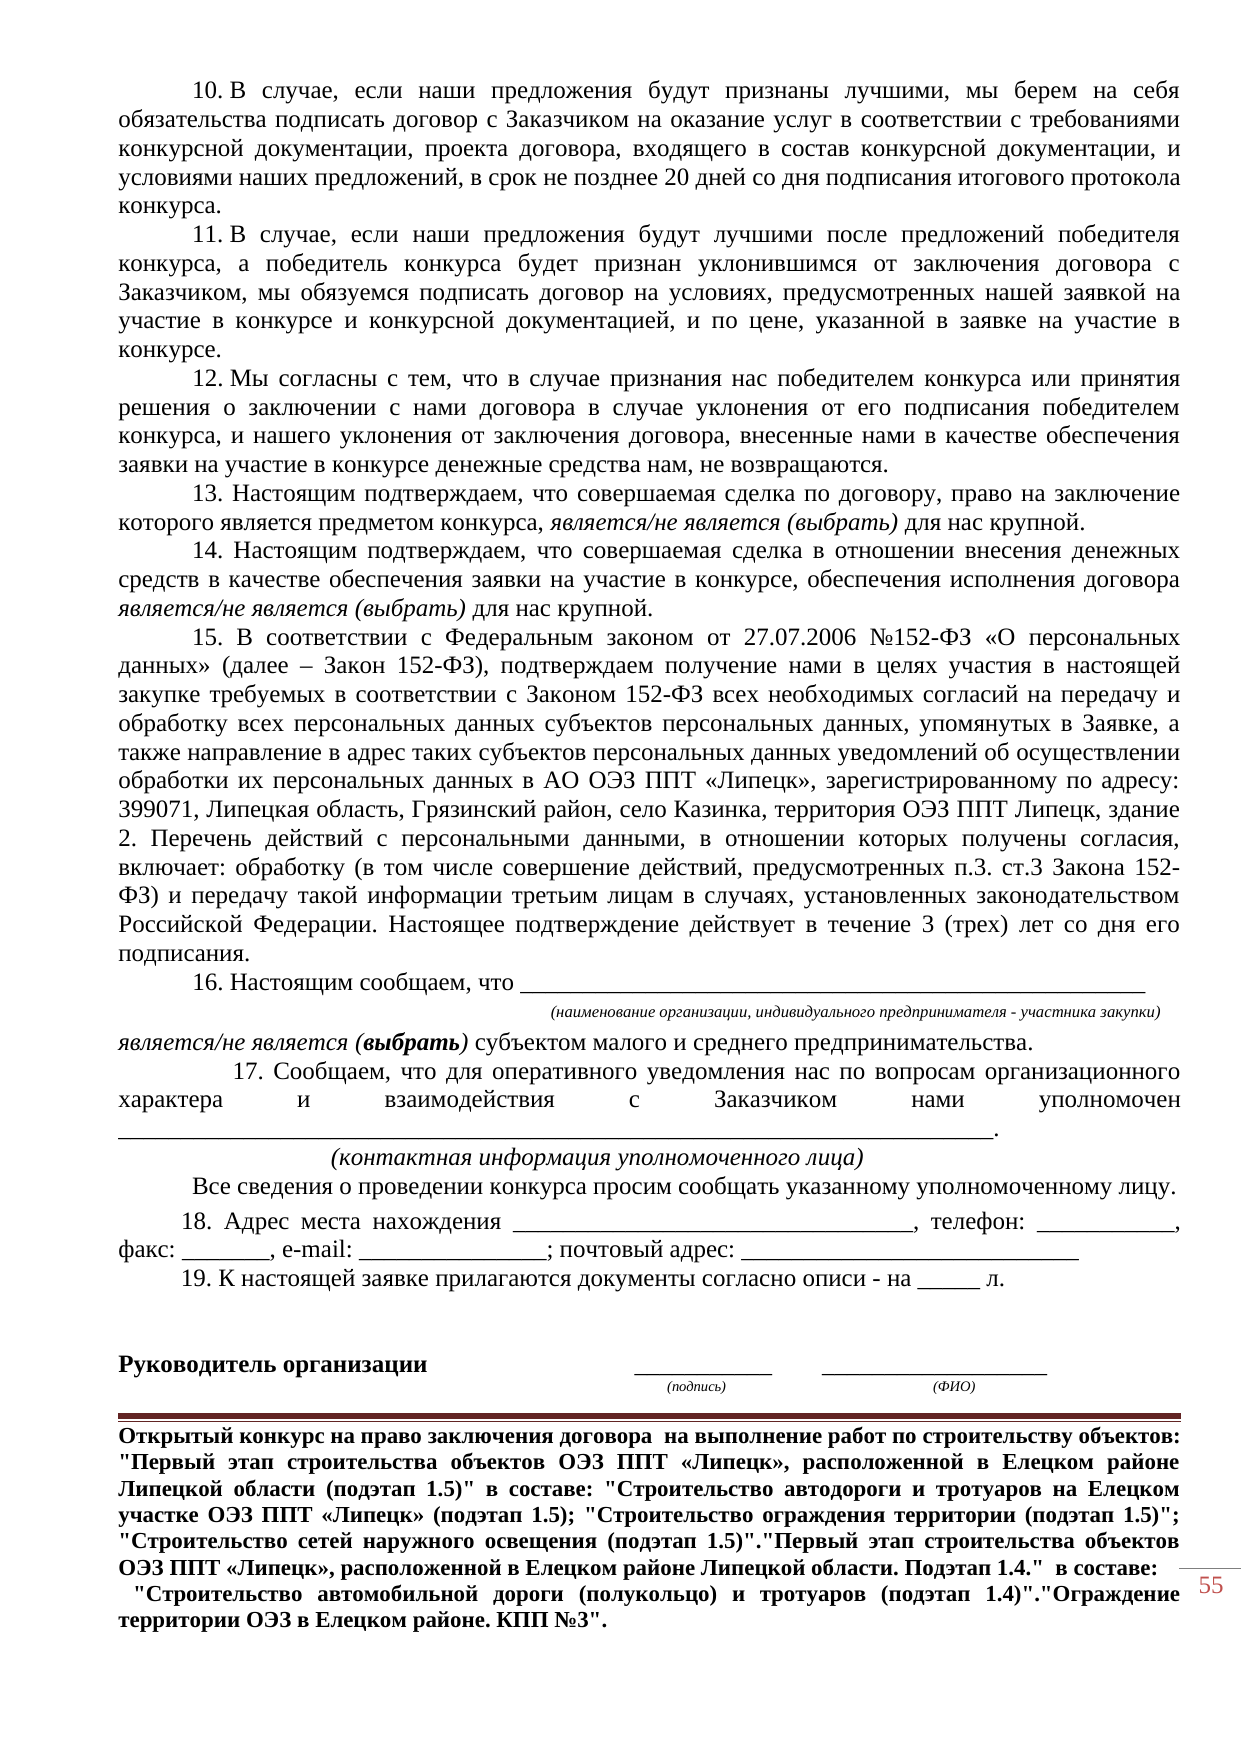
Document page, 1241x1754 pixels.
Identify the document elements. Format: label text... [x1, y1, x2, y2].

text является/не является (выбрать) субъектом малого и среднего предпринимательства. [118, 1027, 1181, 1056]
text (наименование организации, индивидуального предпринимателя - участника закупки) [532, 1002, 1181, 1021]
text 12. Мы согласны с тем, что в случае признания нас победителем конкурса или принятия решения о заключении с нами договора в случае уклонения от его подписания победителем конкурса, и нашего уклонения от заключения договора, внесенные нами в качестве обеспечения заявки на участие в конкурсе денежные средства нам, не возвращаются. [118, 363, 1181, 478]
text 13. Настоящим подтверждаем, что совершаемая сделка по договору, право на заключение которого является предметом конкурса, является/не является (выбрать) для нас крупной. [118, 478, 1181, 535]
text Все сведения о проведении конкурса просим сообщать указанному уполномоченному лицу. [118, 1171, 1181, 1199]
text 14. Настоящим подтверждаем, что совершаемая сделка в отношении внесения денежных средств в качестве обеспечения заявки на участие в конкурсе, обеспечения исполнения договора является/не является (выбрать) для нас крупной. [118, 535, 1181, 622]
text 18. Адрес места нахождения ________________________________, телефон: ___________, факс: _______, e-mail: _______________; почтовый адрес: ___________________________ [118, 1206, 1181, 1263]
text 15. В соответствии с Федеральным законом от 27.07.2006 №152-ФЗ «О персональных данных» (далее – Закон 152-ФЗ), подтверждаем получение нами в целях участия в настоящей закупке требуемых в соответствии с Законом 152-ФЗ всех необходимых согласий на передачу и обработку всех персональных данных субъектов персональных данных, упомянутых в Заявке, а также направление в адрес таких субъектов персональных данных уведомлений об осуществлении обработки их персональных данных в АО ОЭЗ ППТ «Липецк», зарегистрированному по адресу: 399071, Липецкая область, Грязинский район, село Казинка, территория ОЭЗ ППТ Липецк, здание 2. Перечень действий с персональными данными, в отношении которых получены согласия, включает: обработку (в том числе совершение действий, предусмотренных п.3. ст.3 Закона 152-ФЗ) и передачу такой информации третьим лицам в случаях, установленных законодательством Российской Федерации. Настоящее подтверждение действует в течение 3 (трех) лет со дня его подписания. [118, 622, 1181, 967]
text (подпись) (ФИО) [561, 1378, 1181, 1407]
text 10. В случае, если наши предложения будут признаны лучшими, мы берем на себя обязательства подписать договор с Заказчиком на оказание услуг в соответствии с требованиями конкурсной документации, проекта договора, входящего в состав конкурсной документации, и условиями наших предложений, в срок не позднее 20 дней со дня подписания итогового протокола конкурса. [118, 75, 1181, 219]
text 19. К настоящей заявке прилагаются документы согласно описи - на _____ л. [118, 1263, 1181, 1292]
text (контактная информация уполномоченного лица) [118, 1142, 1181, 1171]
text Руководитель организации ___________ __________________ [118, 1349, 1181, 1378]
text 11. В случае, если наши предложения будут лучшими после предложений победителя конкурса, а победитель конкурса будет признан уклонившимся от заключения договора с Заказчиком, мы обязуемся подписать договор на условиях, предусмотренных нашей заявкой на участие в конкурсе и конкурсной документацией, и по цене, указанной в заявке на участие в конкурсе. [118, 219, 1181, 363]
text 16. Настоящим сообщаем, что __________________________________________________ [118, 967, 1181, 995]
text 17. Сообщаем, что для оперативного уведомления нас по вопросам организационного характера и взаимодействия с Заказчиком нами уполномочен ______________________________________________________________________. [118, 1056, 1181, 1142]
